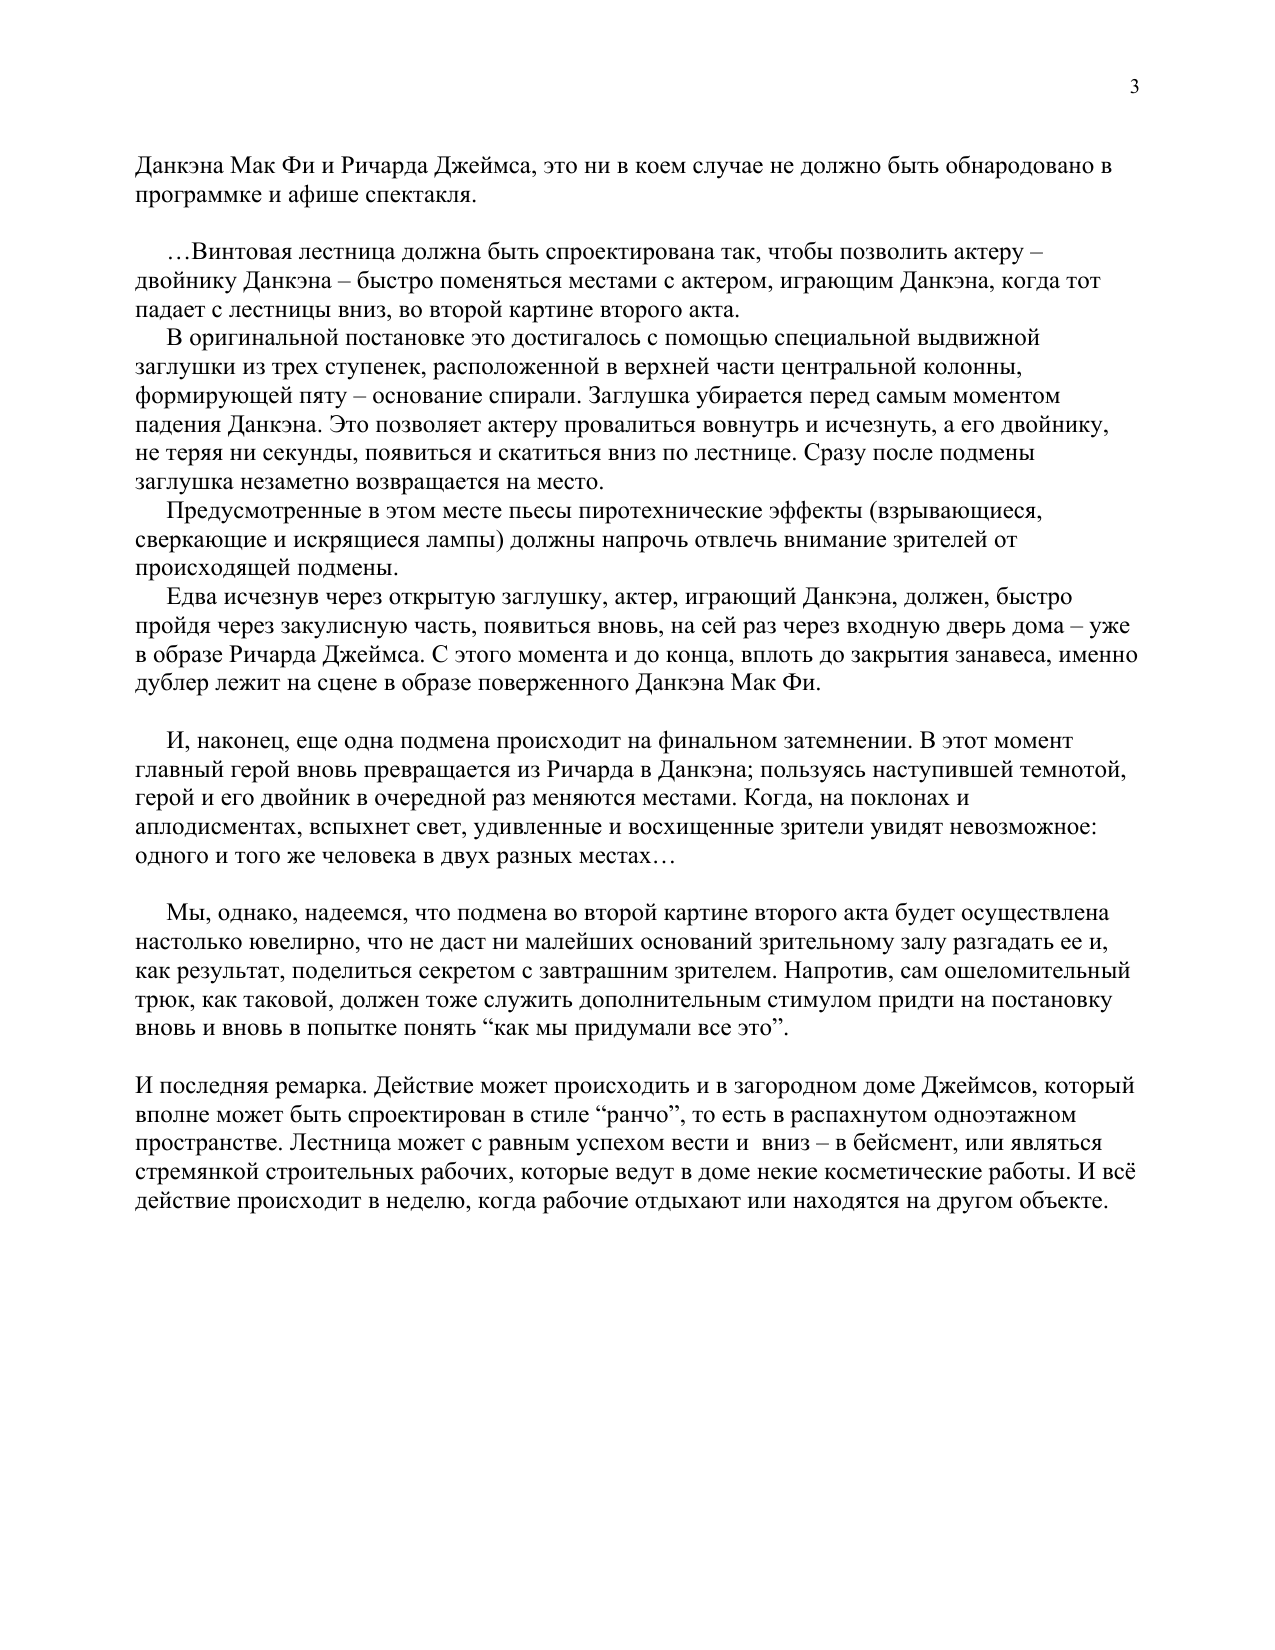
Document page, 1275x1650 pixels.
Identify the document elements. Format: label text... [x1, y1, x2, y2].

text В оригинальной постановке это достигалось с помощью специальной выдвижной заглушки из трех ступенек, расположенной в верхней части центральной колонны, формирующей пяту – основание спирали. Заглушка убирается перед самым моментом падения Данкэна. Это позволяет актеру провалиться вовнутрь и исчезнуть, а его двойнику, не теряя ни секунды, появиться и скатиться вниз по лестнице. Сразу после подмены заглушка незаметно возвращается на место. [135, 322, 1140, 495]
text И, наконец, еще одна подмена происходит на финальном затемнении. В этот момент главный герой вновь превращается из Ричарда в Данкэна; пользуясь наступившей темнотой, герой и его двойник в очередной раз меняются местами. Когда, на поклонах и аплодисментах, вспыхнет свет, удивленные и восхищенные зрители увидят невозможное: одного и того же человека в двух разных местах… [135, 725, 1140, 869]
text …Винтовая лестница должна быть спроектирована так, чтобы позволить актеру – двойнику Данкэна – быстро поменяться местами с актером, играющим Данкэна, когда тот падает с лестницы вниз, во второй картине второго акта. [135, 236, 1140, 322]
text Едва исчезнув через открытую заглушку, актер, играющий Данкэна, должен, быстро пройдя через закулисную часть, появиться вновь, на сей раз через входную дверь дома – уже в образе Ричарда Джеймса. С этого момента и до конца, вплоть до закрытия занавеса, именно дублер лежит на сцене в образе поверженного Данкэна Мак Фи. [135, 581, 1140, 696]
text Предусмотренные в этом месте пьесы пиротехнические эффекты (взрывающиеся, сверкающие и искрящиеся лампы) должны напрочь отвлечь внимание зрителей от происходящей подмены. [135, 495, 1140, 581]
text Мы, однако, надеемся, что подмена во второй картине второго акта будет осуществлена настолько ювелирно, что не даст ни малейших оснований зрительному залу разгадать ее и, как результат, поделиться секретом с завтрашним зрителем. Напротив, сам ошеломительный трюк, как таковой, должен тоже служить дополнительным стимулом придти на постановку вновь и вновь в попытке понять “как мы придумали все это”. [135, 897, 1140, 1041]
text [135, 150, 1140, 207]
text И последняя ремарка. Действие может происходить и в загородном доме Джеймсов, который вполне может быть спроектирован в стиле “ранчо”, то есть в распахнутом одноэтажном пространстве. Лестница может с равным успехом вести и вниз – в бейсмент, или являться стремянкой строительных рабочих, которые ведут в доме некие косметические работы. И всё действие происходит в неделю, когда рабочие отдыхают или находятся на другом объекте. [135, 1070, 1140, 1214]
